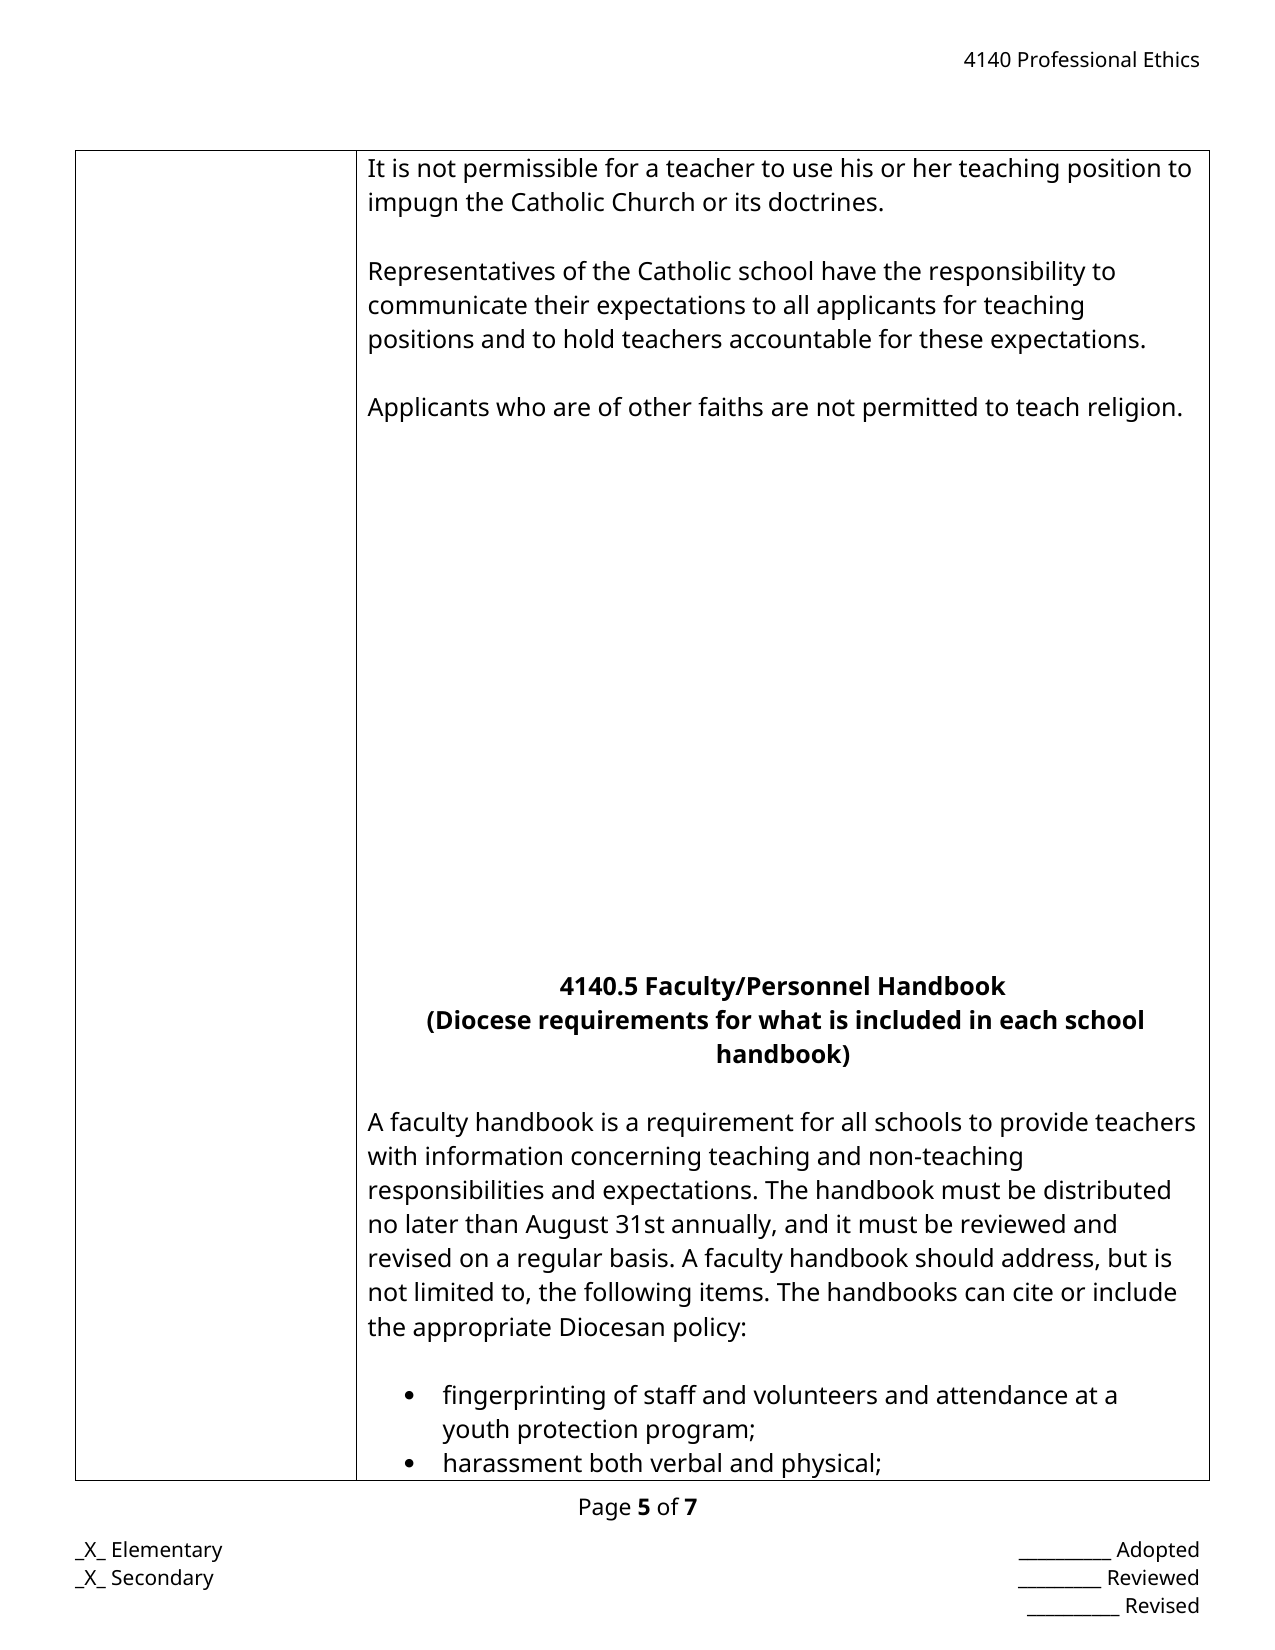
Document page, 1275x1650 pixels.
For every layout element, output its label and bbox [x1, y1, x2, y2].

table_header [76, 151, 356, 1479]
table_header [357, 151, 1209, 1479]
